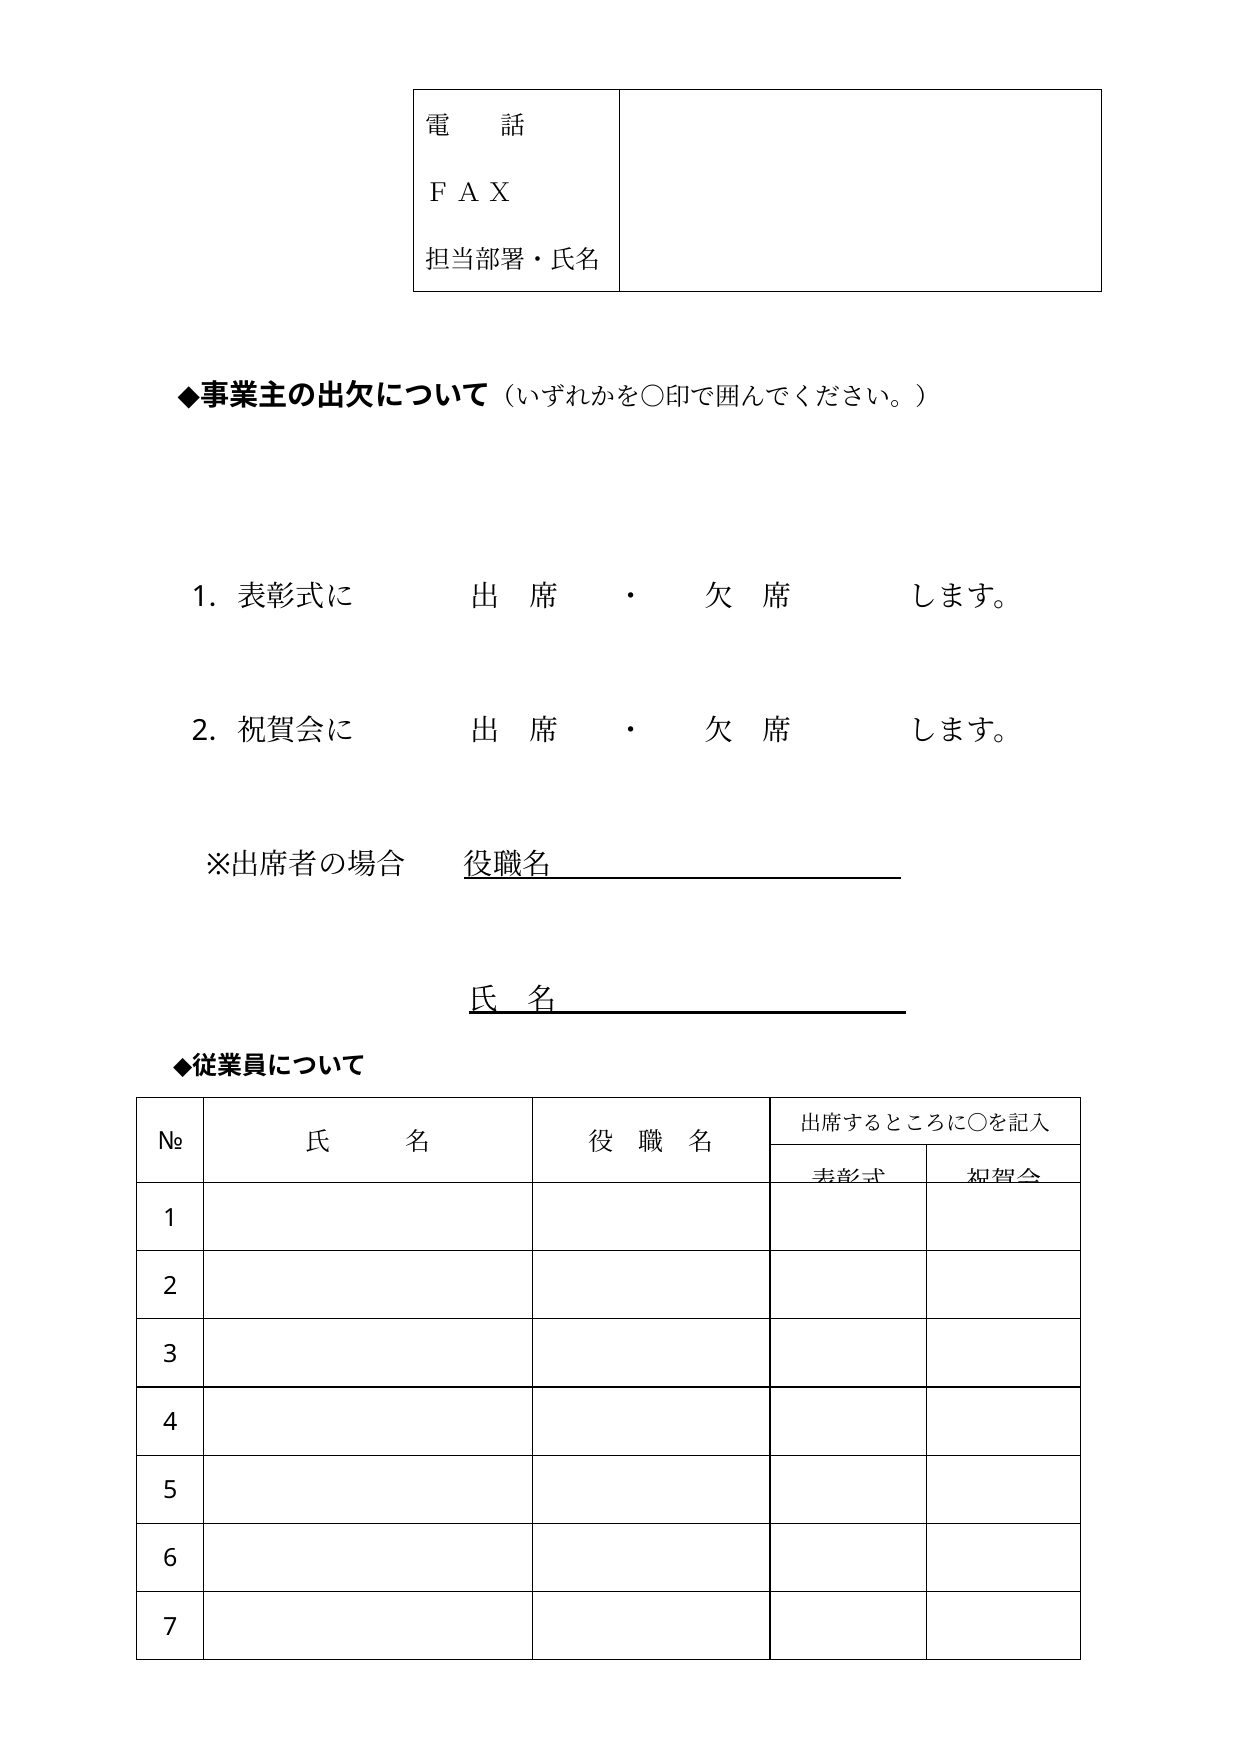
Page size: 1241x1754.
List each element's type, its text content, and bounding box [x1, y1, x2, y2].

table_cell [771, 1524, 926, 1591]
text ◆従業員について [148, 1030, 1092, 1097]
text ※出席者の場合 役職名 [148, 829, 1092, 896]
table_cell [927, 1251, 1080, 1318]
table_header 出席するところに○を記入 [771, 1098, 1080, 1144]
table_cell 祝賀会 [927, 1145, 1080, 1182]
table_cell [927, 1388, 1080, 1454]
table_cell [927, 1319, 1080, 1386]
table_cell [204, 1319, 532, 1386]
table_cell 7 [137, 1592, 203, 1659]
table_cell [771, 1592, 926, 1659]
table_cell 3 [137, 1319, 203, 1386]
table_cell [204, 1388, 532, 1454]
table_header 氏 名 [204, 1098, 532, 1182]
table_cell [771, 1456, 926, 1523]
table_cell [533, 1388, 769, 1454]
table_cell [927, 1456, 1080, 1523]
table_cell [927, 1524, 1080, 1591]
table_header 役 職 名 [533, 1098, 769, 1182]
table_cell [533, 1456, 769, 1523]
table_cell [771, 1319, 926, 1386]
table_cell [771, 1388, 926, 1454]
table_cell 6 [137, 1524, 203, 1591]
table_cell 表彰式 [771, 1145, 926, 1182]
table_cell [927, 1183, 1080, 1250]
table_cell [204, 1251, 532, 1318]
table_cell 2 [137, 1251, 203, 1318]
table_cell [204, 1183, 532, 1250]
table_cell [771, 1183, 926, 1250]
table_cell [533, 1592, 769, 1659]
table_cell [204, 1456, 532, 1523]
table_cell [533, 1183, 769, 1250]
text 2．祝賀会に 出 席 ・ 欠 席 します。 [191, 694, 1092, 762]
table_cell 5 [137, 1456, 203, 1523]
table_cell [927, 1592, 1080, 1659]
table_cell [533, 1251, 769, 1318]
table_cell 1 [137, 1183, 203, 1250]
text 1．表彰式に 出 席 ・ 欠 席 します。 [191, 560, 1092, 627]
table_header [620, 90, 1101, 291]
table_cell [533, 1524, 769, 1591]
table_cell [204, 1592, 532, 1659]
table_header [414, 90, 619, 291]
table_cell [204, 1524, 532, 1591]
table_cell [771, 1251, 926, 1318]
text ◆事業主の出欠について（いずれかを○印で囲んでください。） [177, 359, 1092, 426]
table_header № [137, 1098, 203, 1182]
text 氏 名 [148, 963, 1092, 1030]
table_cell 4 [137, 1388, 203, 1454]
table_cell [533, 1319, 769, 1386]
